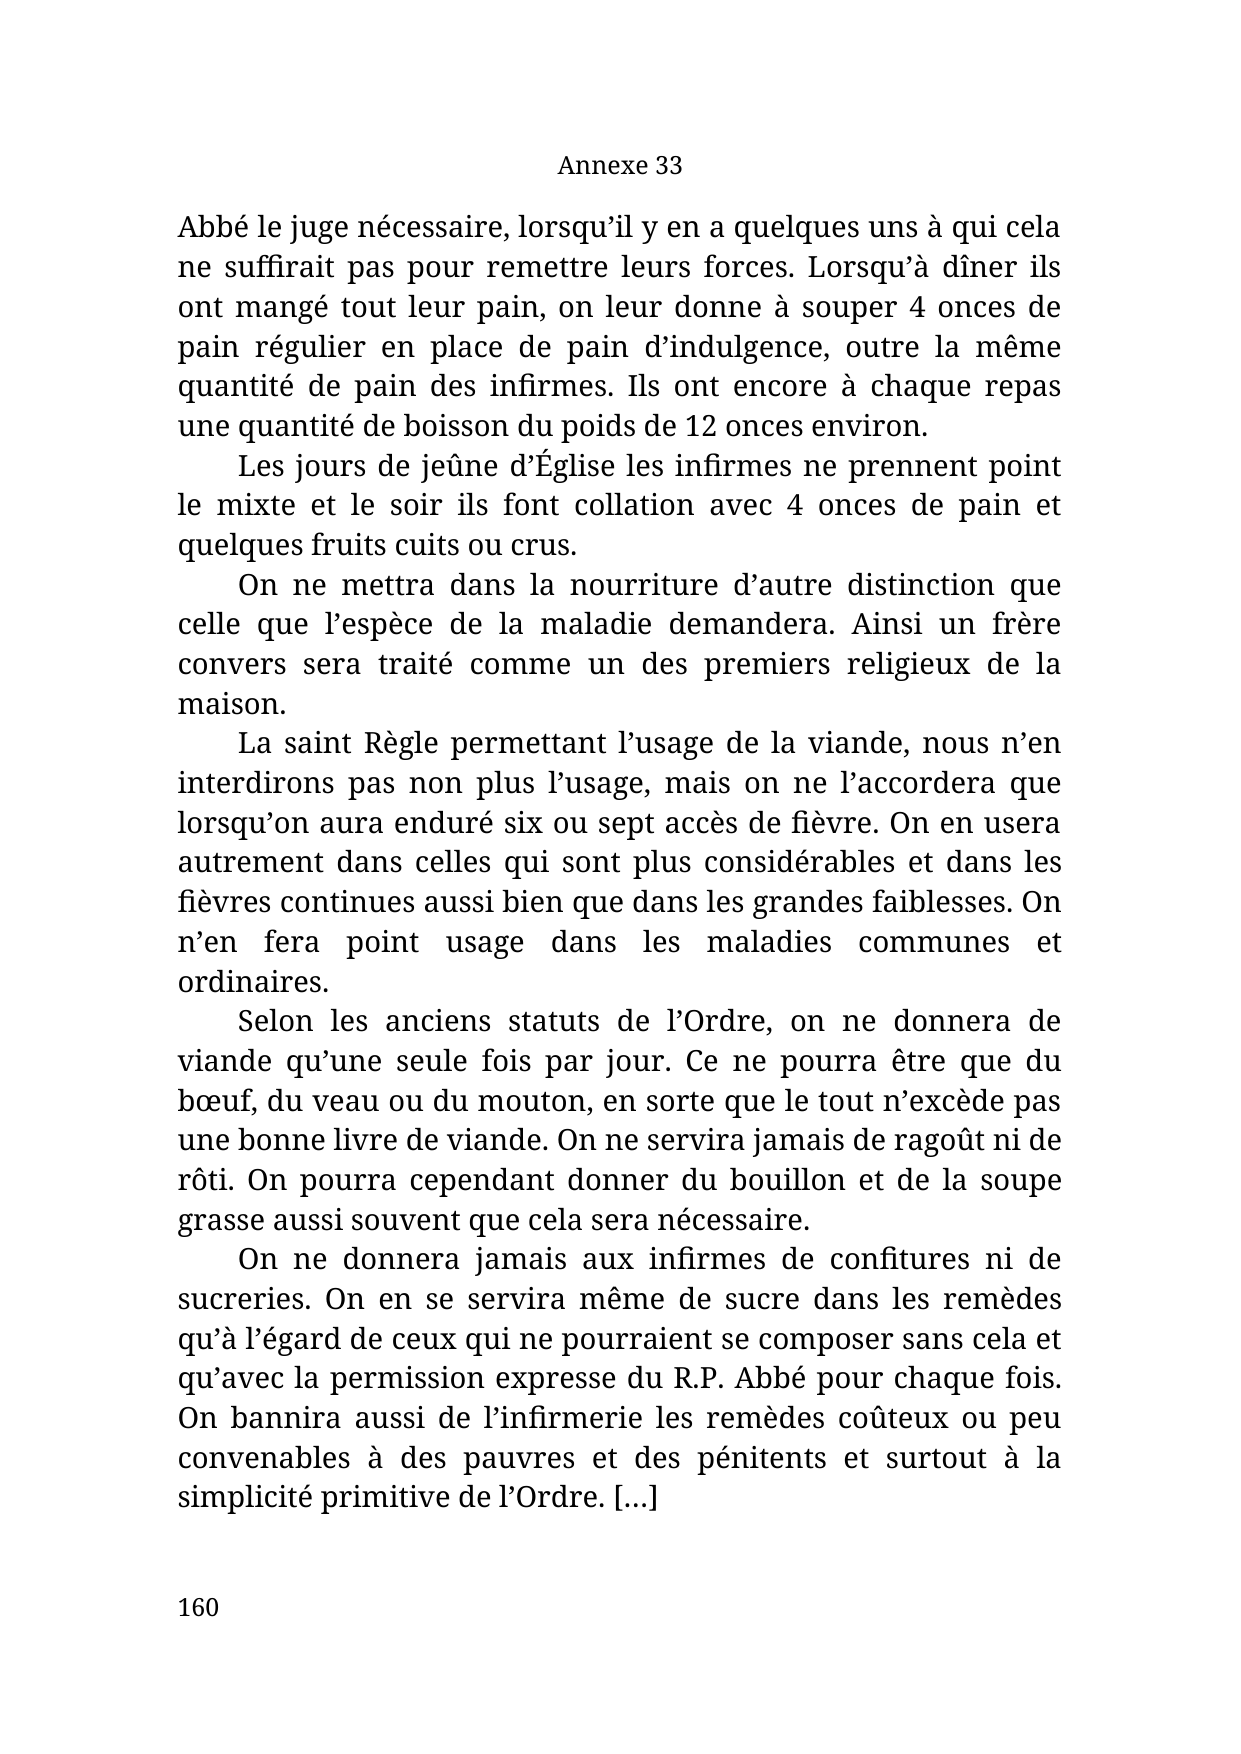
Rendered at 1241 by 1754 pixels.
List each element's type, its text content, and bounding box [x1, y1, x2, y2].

text Selon les anciens statuts de l’Ordre, on ne donnera de viande qu’une seule fois par jour. Ce ne pourra être que du bœuf, du veau ou du mouton, en sorte que le tout n’excède pas une bonne livre de viande. On ne servira jamais de ragoût ni de rôti. On pourra cependant donner du bouillon et de la soupe grasse aussi souvent que cela sera nécessaire. [177, 1001, 1063, 1239]
text La saint Règle permettant l’usage de la viande, nous n’en interdirons pas non plus l’usage, mais on ne l’accordera que lorsqu’on aura enduré six ou sept accès de fièvre. On en usera autrement dans celles qui sont plus considérables et dans les fièvres continues aussi bien que dans les grandes faiblesses. On n’en fera point usage dans les maladies communes et ordinaires. [177, 723, 1063, 1001]
text On ne donnera jamais aux infirmes de confitures ni de sucreries. On en se servira même de sucre dans les remèdes qu’à l’égard de ceux qui ne pourraient se composer sans cela et qu’avec la permission expresse du R.P. Abbé pour chaque fois. On bannira aussi de l’infirmerie les remèdes coûteux ou peu convenables à des pauvres et des pénitents et surtout à la simplicité primitive de l’Ordre. […] [177, 1239, 1063, 1516]
text On ne mettra dans la nourriture d’autre distinction que celle que l’espèce de la maladie demandera. Ainsi un frère convers sera traité comme un des premiers religieux de la maison. [177, 564, 1063, 723]
text Les jours de jeûne d’Église les infirmes ne prennent point le mixte et le soir ils font collation avec 4 onces de pain et quelques fruits cuits ou crus. [177, 445, 1063, 564]
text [177, 207, 1063, 445]
